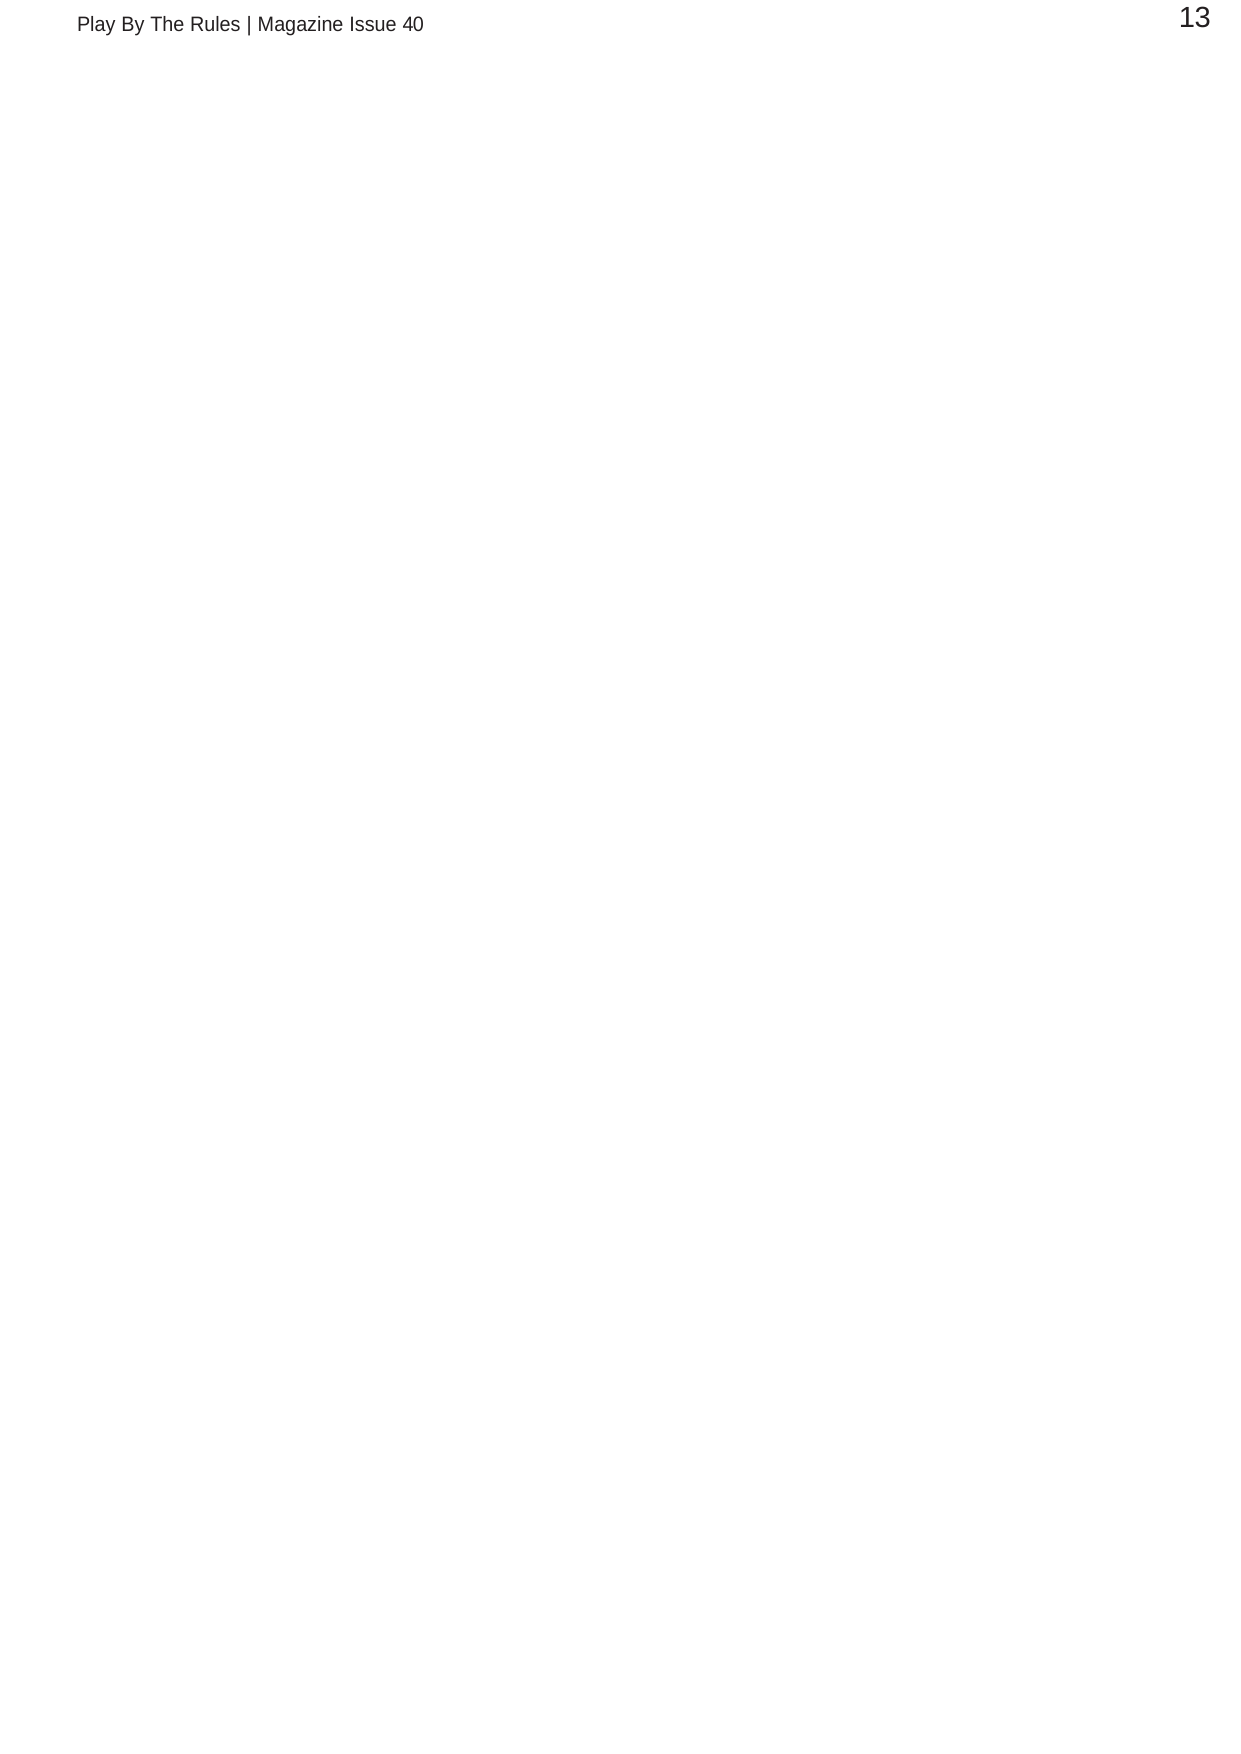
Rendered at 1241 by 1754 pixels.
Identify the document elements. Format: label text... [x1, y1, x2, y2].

text Play By The Rules | Magazine Issue 40 13 [77, 0, 1240, 37]
